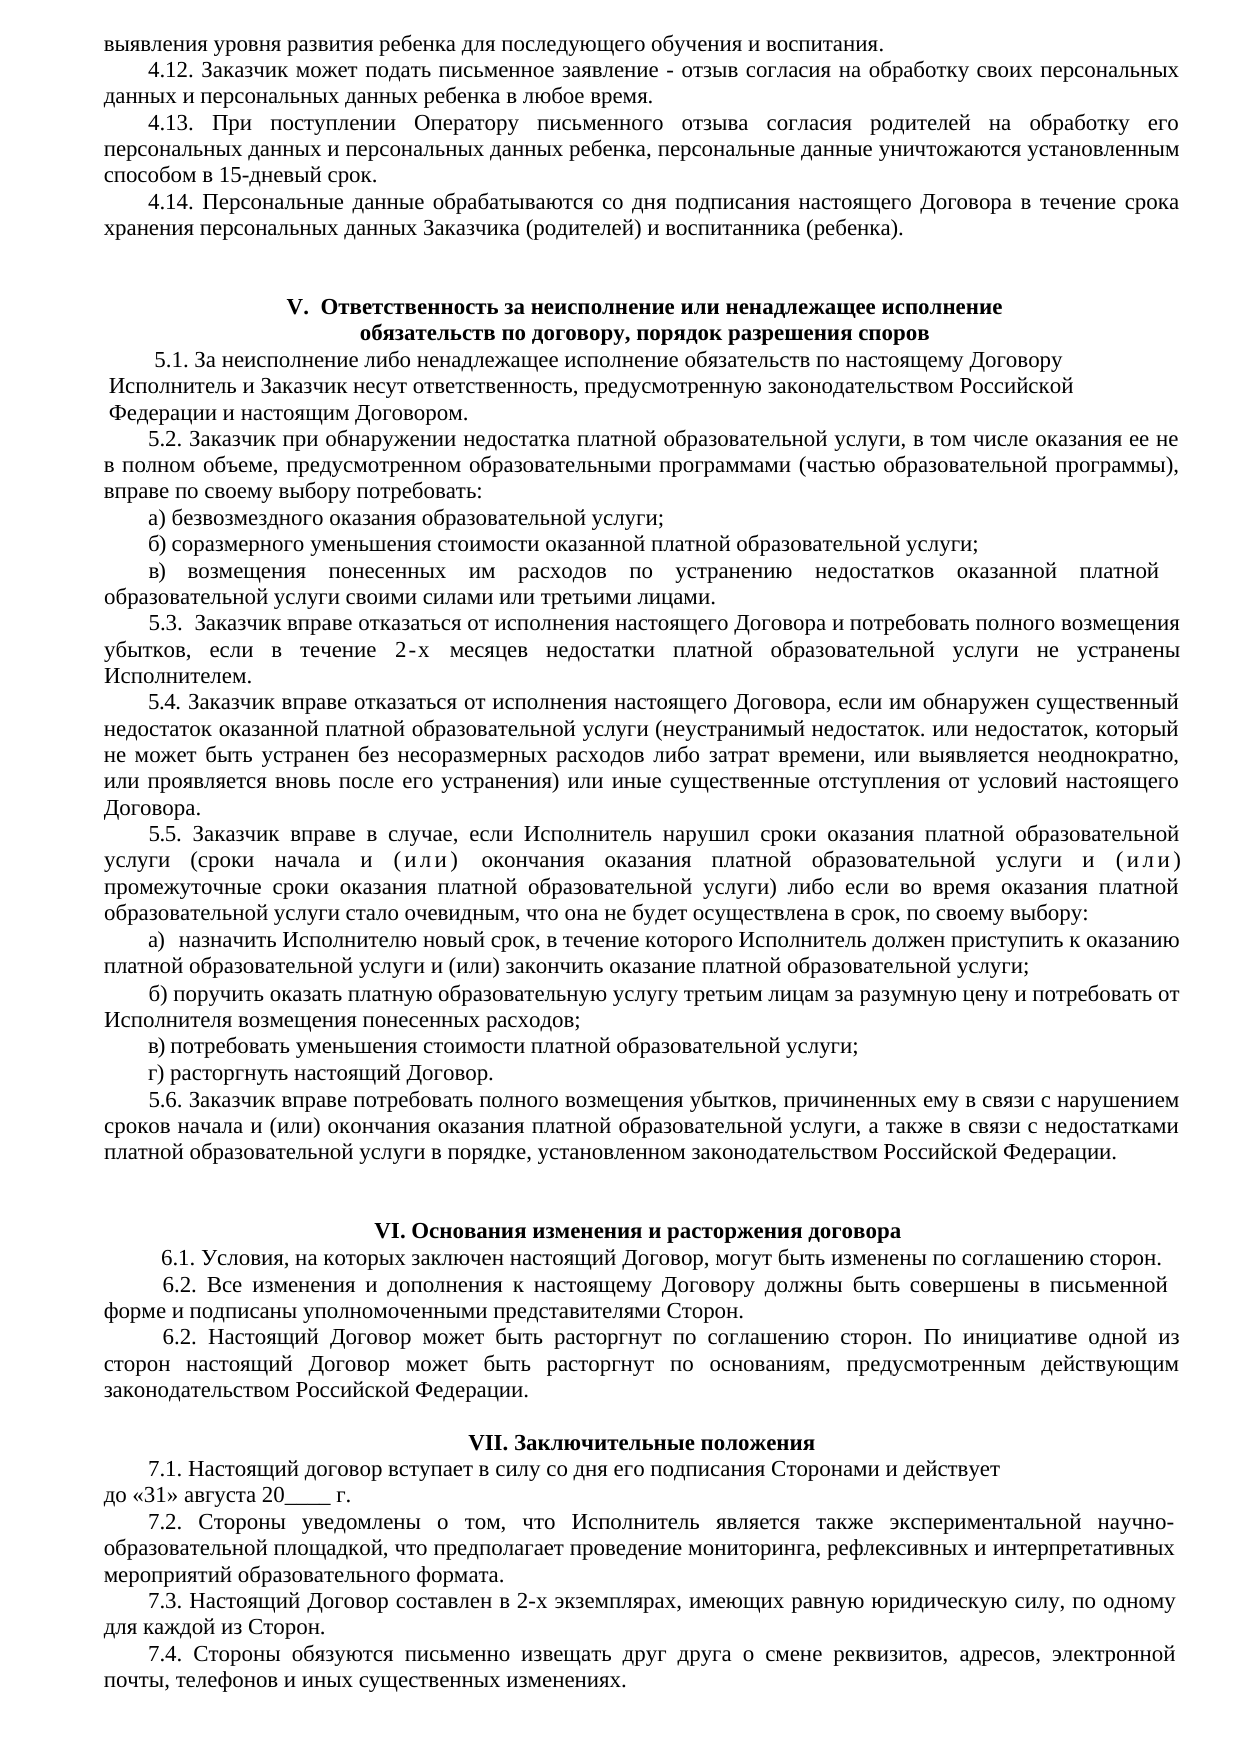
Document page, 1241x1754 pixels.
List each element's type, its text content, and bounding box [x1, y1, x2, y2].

text 6.1. Условия, на которых заключен настоящий Договор, могут быть изменены по соглашению сторон. [103, 1244, 1172, 1270]
text 7.1. Настоящий договор вступает в силу со дня его подписания Сторонами и действует до «31» августа 20____ г. [103, 1455, 1176, 1508]
text 5.5. Заказчик вправе в случае, если Исполнитель нарушил сроки оказания платной образовательной услуги (сроки начала и (или) окончания оказания платной образовательной услуги и (или) промежуточные сроки оказания платной образовательной услуги) либо если во время оказания платной образовательной услуги стало очевидным, что она не будет осуществлена в срок, по своему выбору: [104, 820, 1181, 926]
text 5.2. Заказчик при обнаружении недостатка платной образовательной услуги, в том числе оказания ее не в полном объеме, предусмотренном образовательными программами (частью образовательной программы), вправе по своему выбору потребовать: [103, 425, 1181, 504]
text в) возмещения понесенных им расходов по устранению недостатков оказанной платной образовательной услуги своими силами или третьими лицами. [104, 557, 1161, 609]
text 7.4. Стороны обязуются письменно извещать друг друга о смене реквизитов, адресов, электронной почты, телефонов и иных существенных изменениях. [103, 1640, 1177, 1693]
text 5.3. Заказчик вправе отказаться от исполнения настоящего Договора и потребовать полного возмещения убытков, если в течение 2-х месяцев недостатки платной образовательной услуги не устранены Исполнителем. [104, 609, 1181, 688]
text 4.13. При поступлении Оператору письменного отзыва согласия родителей на обработку его персональных данных и персональных данных ребенка, персональные данные уничтожаются установленным способом в 15-дневый срок. [103, 109, 1181, 188]
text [103, 29, 1181, 56]
text 7.3. Настоящий Договор составлен в 2-х экземплярах, имеющих равную юридическую силу, по одному для каждой из Сторон. [103, 1587, 1177, 1640]
text а) безвозмездного оказания образовательной услуги; [103, 504, 1181, 530]
text V. Ответственность за неисполнение или ненадлежащее исполнение [108, 293, 1181, 319]
text 4.14. Персональные данные обрабатываются со дня подписания настоящего Договора в течение срока хранения персональных данных Заказчика (родителей) и воспитанника (ребенка). [103, 188, 1181, 240]
text 4.12. Заказчик может подать письменное заявление - отзыв согласия на обработку своих персональных данных и персональных данных ребенка в любое время. [103, 56, 1181, 109]
text 7.2. Стороны уведомлены о том, что Исполнитель является также экспериментальной научно-образовательной площадкой, что предполагает проведение мониторинга, рефлексивных и интерпретативных мероприятий образовательного формата. [103, 1508, 1176, 1587]
text в) потребовать уменьшения стоимости платной образовательной услуги; [103, 1032, 1181, 1059]
text 6.2. Все изменения и дополнения к настоящему Договору должны быть совершены в письменной форме и подписаны уполномоченными представителями Сторон. [103, 1271, 1170, 1323]
text б) поручить оказать платную образовательную услугу третьим лицам за разумную цену и потребовать от Исполнителя возмещения понесенных расходов; [104, 980, 1181, 1032]
text VI. Основания изменения и расторжения договора [103, 1217, 1172, 1244]
text 5.4. Заказчик вправе отказаться от исполнения настоящего Договора, если им обнаружен существенный недостаток оказанной платной образовательной услуги (неустранимый недостаток. или недостаток, который не может быть устранен без несоразмерных расходов либо затрат времени, или выявляется неоднократно, или проявляется вновь после его устранения) или иные существенные отступления от условий настоящего Договора. [103, 688, 1181, 820]
text VII. Заключительные положения [103, 1429, 1180, 1455]
text а) назначить Исполнителю новый срок, в течение которого Исполнитель должен приступить к оказанию платной образовательной услуги и (или) закончить оказание платной образовательной услуги; [103, 926, 1181, 978]
text 6.2. Настоящий Договор может быть расторгнут по соглашению сторон. По инициативе одной из сторон настоящий Договор может быть расторгнут по основаниям, предусмотренным действующим законодательством Российской Федерации. [103, 1323, 1181, 1402]
text обязательств по договору, порядок разрешения споров [108, 319, 1181, 346]
text 5.1. За неисполнение либо ненадлежащее исполнение обязательств по настоящему Договору Исполнитель и Заказчик несут ответственность, предусмотренную законодательством Российской Федерации и настоящим Договором. [108, 346, 1181, 425]
text 5.6. Заказчик вправе потребовать полного возмещения убытков, причиненных ему в связи с нарушением сроков начала и (или) окончания оказания платной образовательной услуги, а также в связи с недостатками платной образовательной услуги в порядке, установленном законодательством Российской Федерации. [104, 1086, 1181, 1165]
text б) соразмерного уменьшения стоимости оказанной платной образовательной услуги; [103, 530, 1181, 557]
text г) расторгнуть настоящий Договор. [103, 1059, 1181, 1086]
